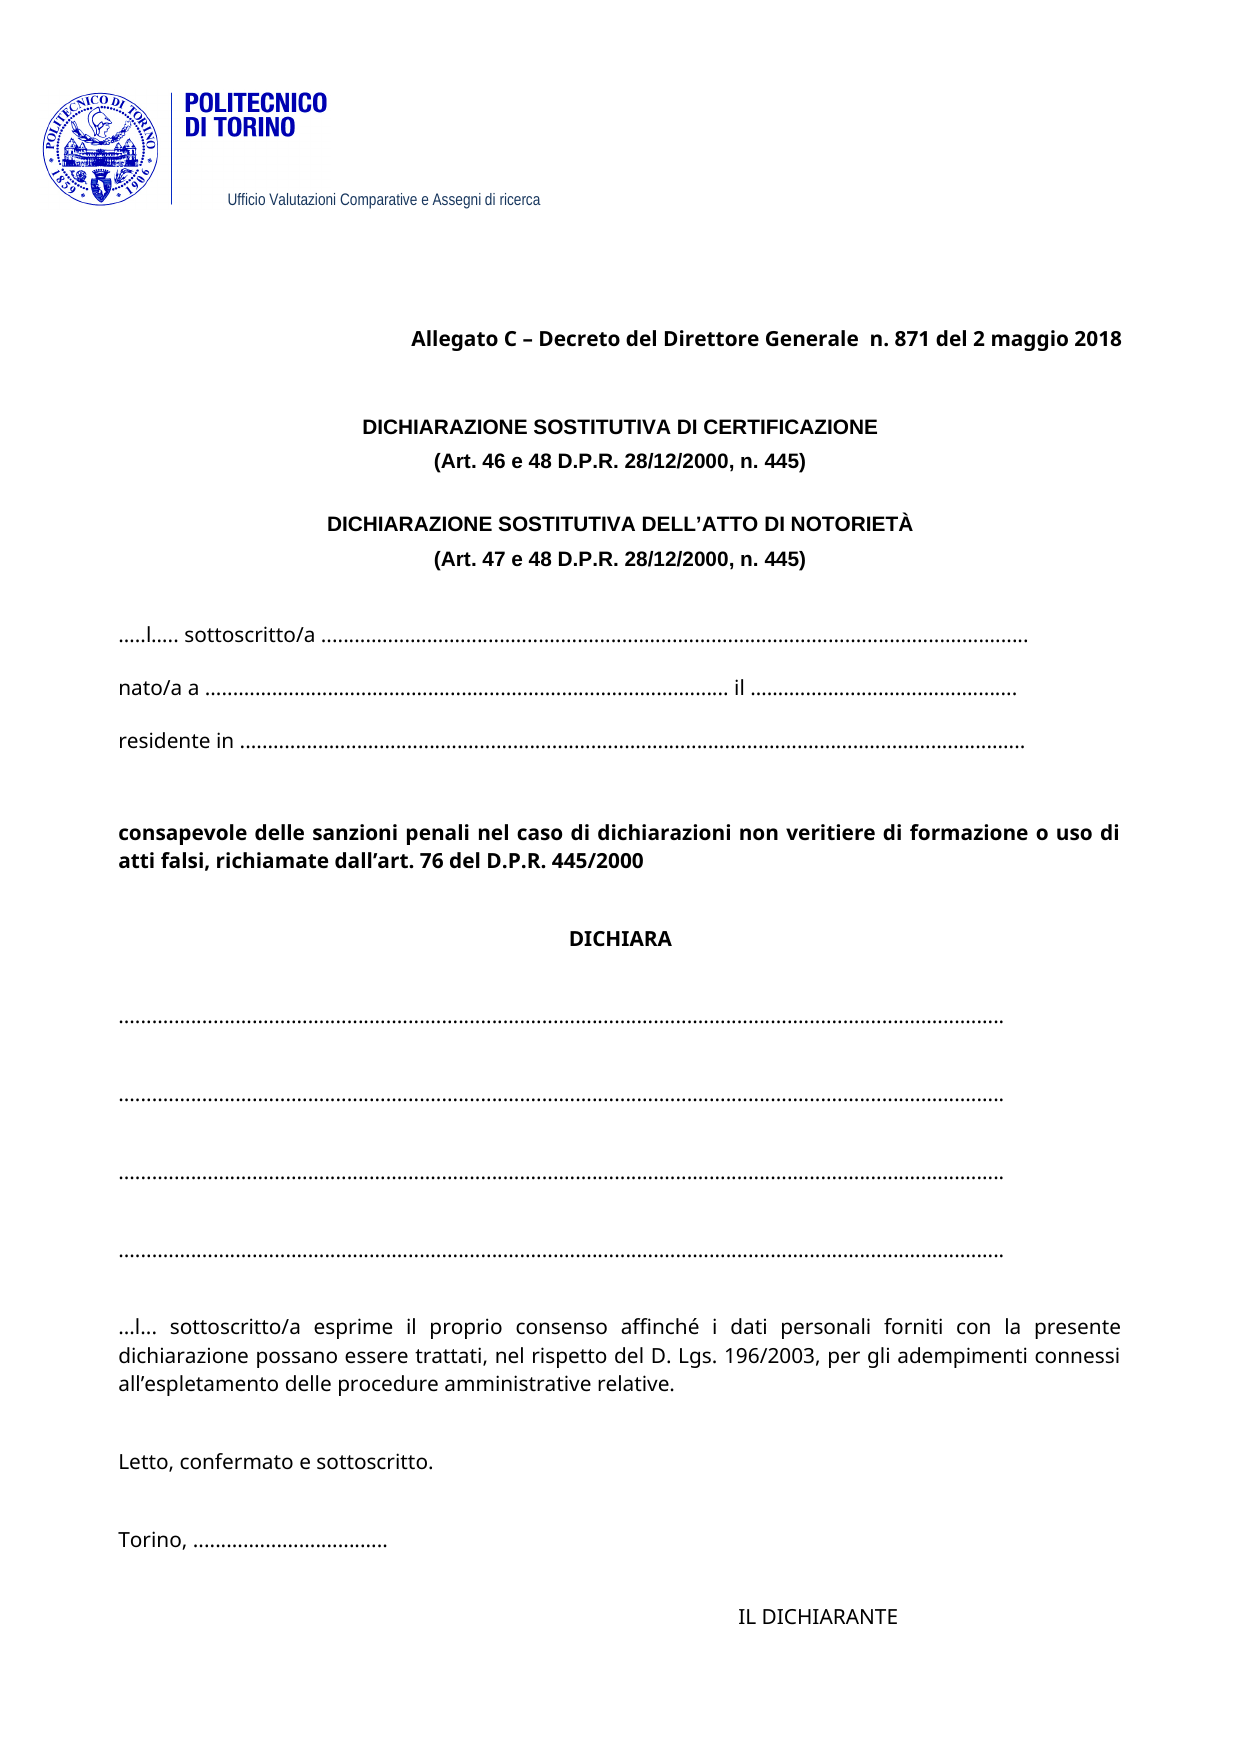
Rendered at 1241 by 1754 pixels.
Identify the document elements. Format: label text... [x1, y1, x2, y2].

text nato/a a .............................................................................................. il …….......................................... [118, 673, 1122, 701]
title Allegato C – Decreto del Direttore Generale n. 871 del 2 maggio 2018 [118, 324, 1122, 352]
text ............................................................................................................................................................... [118, 1079, 1122, 1108]
text DICHIARAZIONE SOSTITUTIVA DI CERTIFICAZIONE [118, 415, 1122, 439]
text ............................................................................................................................................................... [118, 1157, 1122, 1185]
text consapevole delle sanzioni penali nel caso di dichiarazioni non veritiere di formazione o uso di atti falsi, richiamate dall’art. 76 del D.P.R. 445/2000 [118, 818, 1122, 874]
text residente in ............................................................................................................................................. [118, 726, 1122, 754]
text Letto, confermato e sottoscritto. [118, 1447, 1122, 1475]
text (Art. 46 e 48 D.P.R. 28/12/2000, n. 445) [118, 449, 1122, 473]
text IL DICHIARANTE [514, 1602, 1122, 1631]
text (Art. 47 e 48 D.P.R. 28/12/2000, n. 445) [118, 547, 1122, 571]
text ............................................................................................................................................................... [118, 1002, 1122, 1030]
text Torino, ................................... [118, 1525, 1122, 1553]
text ............................................................................................................................................................... [118, 1235, 1122, 1263]
text DICHIARAZIONE SOSTITUTIVA DELL’ATTO DI NOTORIETÀ [118, 512, 1122, 536]
text ...l... sottoscritto/a esprime il proprio consenso affinché i dati personali forniti con la presente dichiarazione possano essere trattati, nel rispetto del D. Lgs. 196/2003, per gli adempimenti connessi all’espletamento delle procedure amministrative relative. [118, 1312, 1122, 1398]
picture [38, 89, 332, 210]
text DICHIARA [118, 924, 1122, 952]
text …..l….. sottoscritto/a ............................................................................................................................... [118, 620, 1122, 648]
